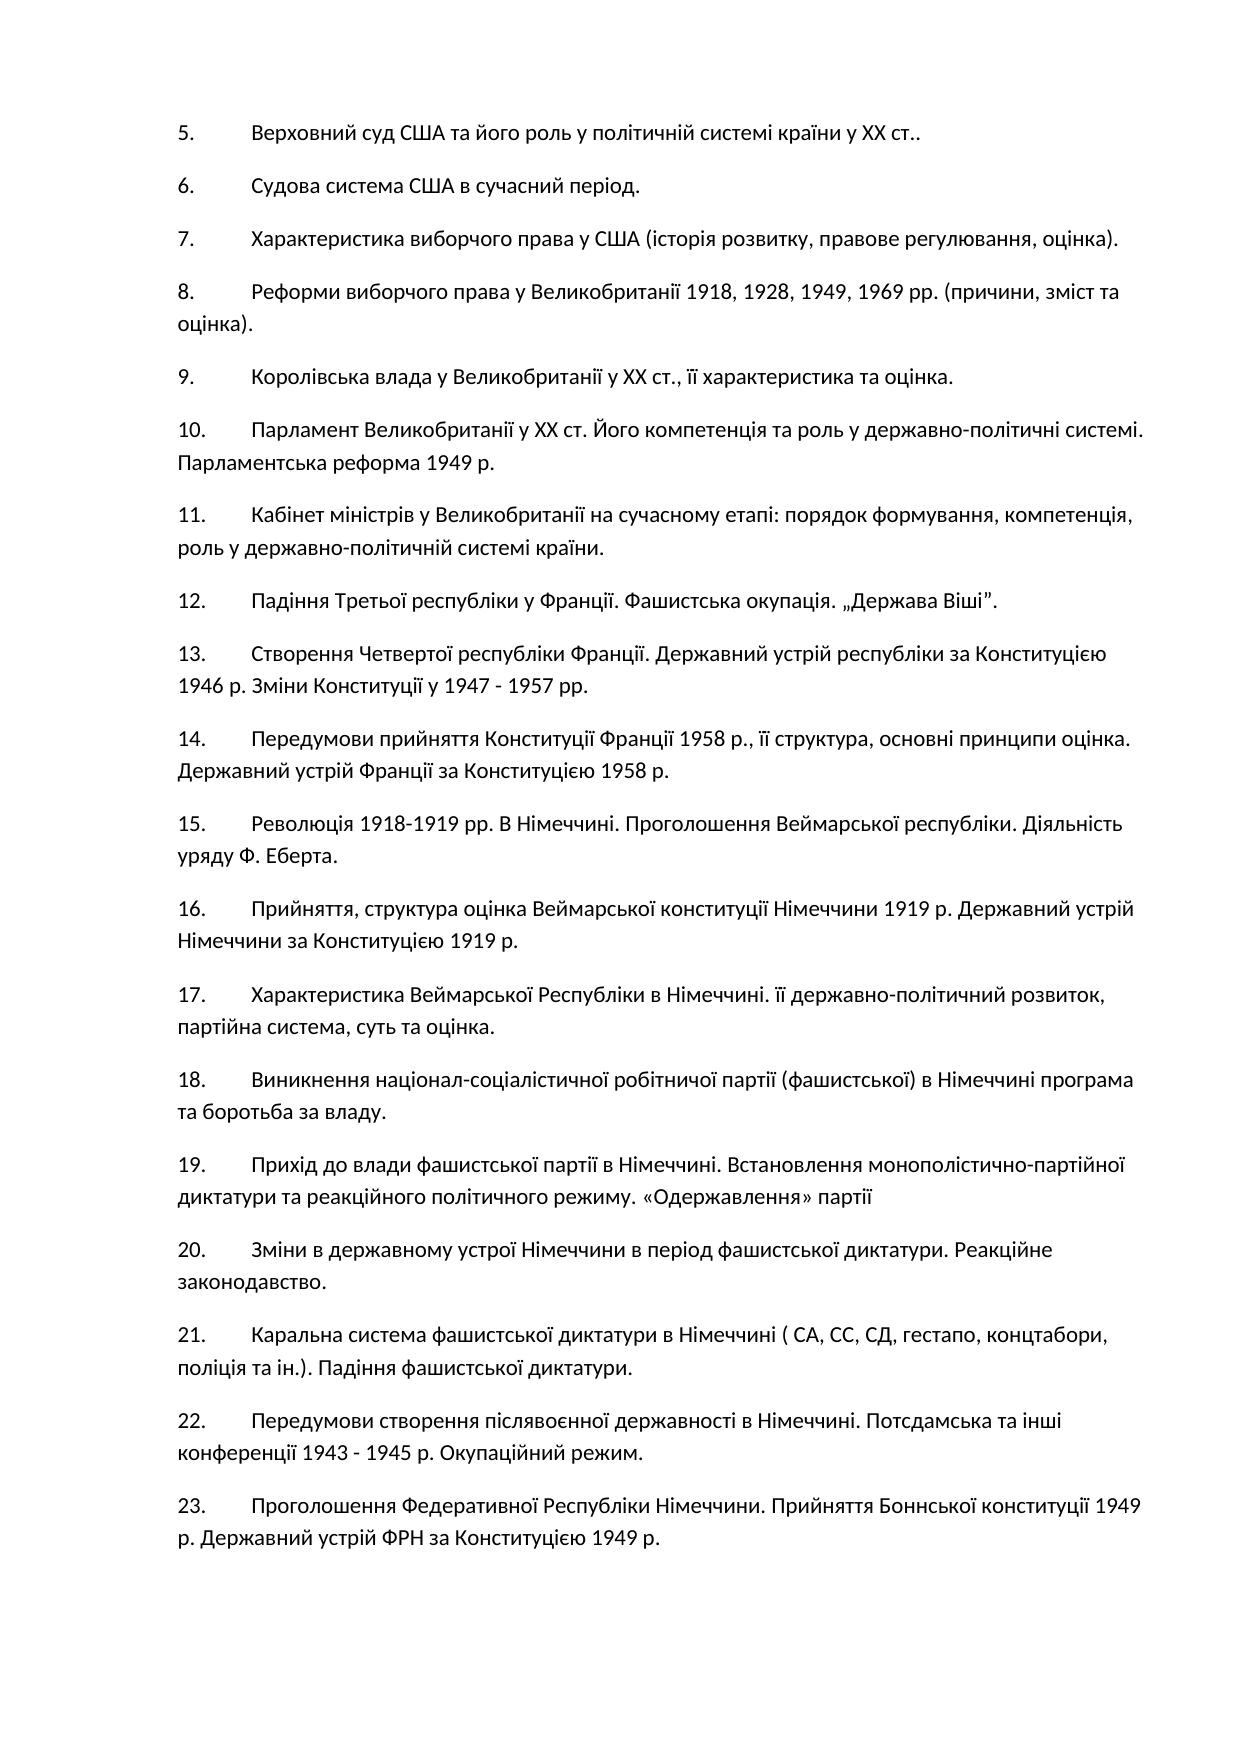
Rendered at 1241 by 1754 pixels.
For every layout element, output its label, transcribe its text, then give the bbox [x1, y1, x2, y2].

text 7. Характеристика виборчого права у США (історія розвитку, правове регулювання, оцінка). [177, 224, 1152, 252]
text 21. Каральна система фашистської диктатури в Німеччині ( СА, СС, СД, гестапо, концтабори, поліція та ін.). Падіння фашистської диктатури. [177, 1321, 1152, 1381]
text 5. Верховний суд США та його роль у політичній системі країни у XX ст.. [177, 118, 1152, 146]
text 12. Падіння Третьої республіки у Франції. Фашистська окупація. „Держава Віші”. [177, 586, 1152, 614]
text 19. Прихід до влади фашистської партії в Німеччині. Встановлення монополістично-партійної диктатури та реакційного політичного режиму. «Одержавлення» партії [177, 1150, 1152, 1210]
text 13. Створення Четвертої республіки Франції. Державний устрій республіки за Конституцією 1946 р. Зміни Конституції у 1947 - 1957 рр. [177, 639, 1152, 699]
text 23. Проголошення Федеративної Республіки Німеччини. Прийняття Боннської конституції 1949 р. Державний устрій ФРН за Конституцією 1949 р. [177, 1491, 1152, 1551]
text 16. Прийняття, структура оцінка Веймарської конституції Німеччини 1919 р. Державний устрій Німеччини за Конституцією 1919 р. [177, 894, 1152, 955]
text 22. Передумови створення післявоєнної державності в Німеччині. Потсдамська та інші конференції 1943 - 1945 р. Окупаційний режим. [177, 1406, 1152, 1466]
text 6. Судова система США в сучасний період. [177, 171, 1152, 199]
text 14. Передумови прийняття Конституції Франції 1958 р., її структура, основні принципи оцінка. Державний устрій Франції за Конституцією 1958 р. [177, 724, 1152, 784]
text 10. Парламент Великобританії у XX ст. Його компетенція та роль у державно-політичні системі. Парламентська реформа 1949 р. [177, 415, 1152, 476]
text 17. Характеристика Веймарської Республіки в Німеччині. її державно-політичний розвиток, партійна система, суть та оцінка. [177, 980, 1152, 1040]
text 11. Кабінет міністрів у Великобританії на сучасному етапі: порядок формування, компетенція, роль у державно-політичній системі країни. [177, 501, 1152, 561]
text 18. Виникнення націонал-соціалістичної робітничої партії (фашистської) в Німеччині програма та боротьба за владу. [177, 1065, 1152, 1125]
text 20. Зміни в державному устрої Німеччини в період фашистської диктатури. Реакційне законодавство. [177, 1235, 1152, 1296]
text 8. Реформи виборчого права у Великобританії 1918, 1928, 1949, 1969 рр. (причини, зміст та оцінка). [177, 277, 1152, 337]
text 9. Королівська влада у Великобританії у XX ст., її характеристика та оцінка. [177, 362, 1152, 390]
text 15. Революція 1918-1919 рр. В Німеччині. Проголошення Веймарської республіки. Діяльність уряду Ф. Еберта. [177, 809, 1152, 869]
